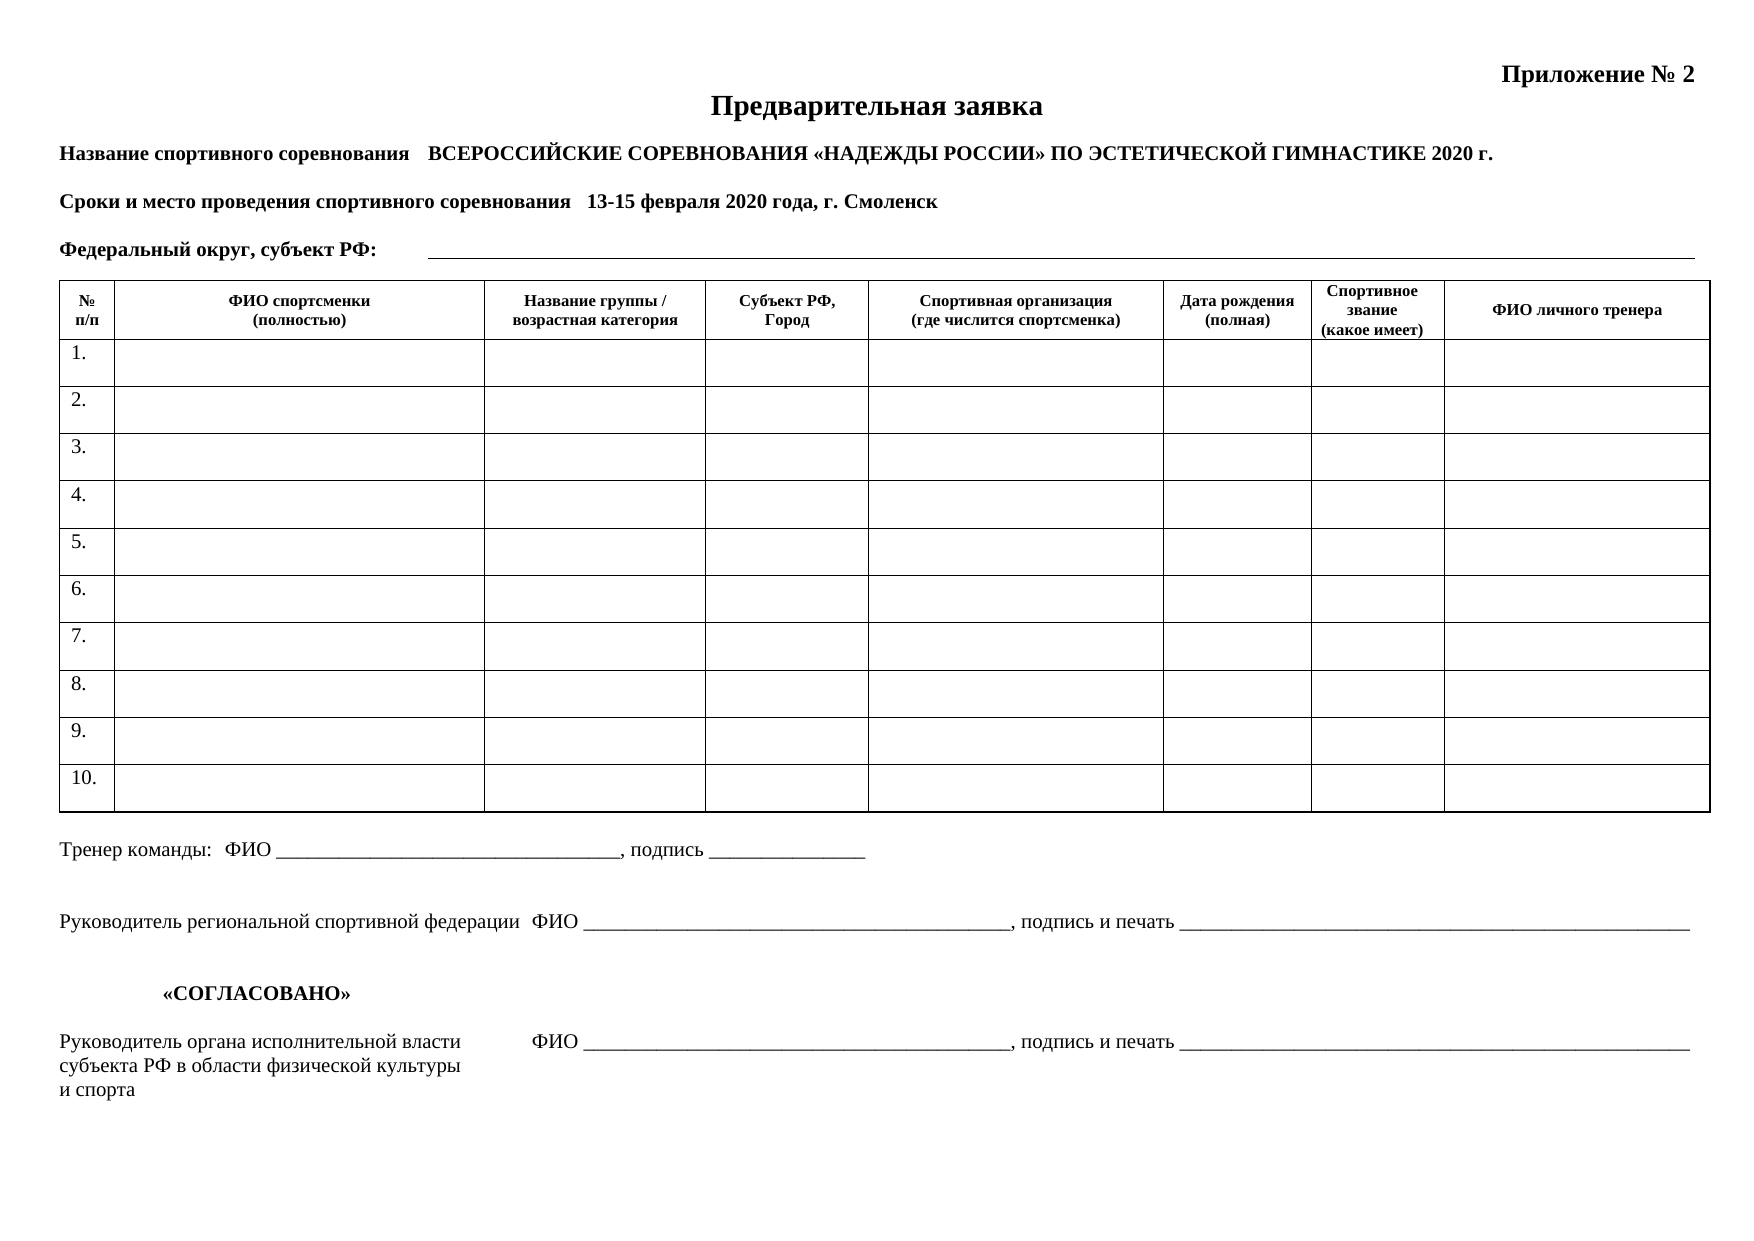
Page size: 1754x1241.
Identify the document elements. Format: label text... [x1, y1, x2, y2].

table_cell [869, 671, 1163, 717]
table_cell [1445, 434, 1709, 480]
table_cell [869, 718, 1163, 764]
table_cell [869, 481, 1163, 528]
table_cell [115, 481, 484, 528]
table_cell [1445, 576, 1709, 622]
table_cell [1164, 387, 1311, 433]
table_cell [1312, 718, 1444, 764]
table_header Субъект РФ, Город [706, 281, 868, 338]
table_cell [706, 340, 868, 386]
table_header Спортивное звание (какое имеет) [1312, 281, 1444, 338]
table_cell 6. [60, 576, 114, 622]
table_cell [485, 340, 705, 386]
table_cell [1312, 387, 1444, 433]
table_cell [1312, 481, 1444, 528]
table_cell [706, 387, 868, 433]
table_cell 2. [60, 387, 114, 433]
table_cell [869, 434, 1163, 480]
table_cell [1164, 718, 1311, 764]
table_cell [115, 576, 484, 622]
table_cell [869, 576, 1163, 622]
table_cell [1312, 576, 1444, 622]
table_cell [485, 671, 705, 717]
table_cell [869, 340, 1163, 386]
text Приложение № 2 [59, 59, 1695, 88]
table_cell [485, 481, 705, 528]
table_header Дата рождения (полная) [1164, 281, 1311, 338]
table_cell [115, 671, 484, 717]
table_cell [115, 434, 484, 480]
table_cell [1164, 340, 1311, 386]
text и спорта [59, 1077, 1695, 1101]
text Название спортивного соревнования ВСЕРОССИЙСКИЕ СОРЕВНОВАНИЯ «НАДЕЖДЫ РОССИИ» ПО ЭСТЕТИЧЕСКОЙ ГИМНАСТИКЕ 2020 г. [59, 141, 1728, 164]
table_cell [115, 387, 484, 433]
table_cell [1312, 434, 1444, 480]
table_cell [706, 576, 868, 622]
text субъекта РФ в области физической культуры [59, 1053, 1695, 1077]
table_cell [485, 765, 705, 811]
table_cell [1445, 340, 1709, 386]
table_cell [1164, 529, 1311, 575]
table_cell [1445, 387, 1709, 433]
table_cell [1164, 576, 1311, 622]
text Руководитель региональной спортивной федерации ФИО _________________________________________, подпись и печать _________________________________________________ [59, 909, 1695, 933]
table_cell [115, 529, 484, 575]
table_cell [1164, 481, 1311, 528]
text Предварительная заявка [59, 88, 1695, 121]
table_header Название группы / возрастная категория [485, 281, 705, 338]
table_cell [115, 765, 484, 811]
table_cell 1. [60, 340, 114, 386]
table_cell [1312, 765, 1444, 811]
table_cell [115, 340, 484, 386]
table_cell [706, 434, 868, 480]
table_cell 8. [60, 671, 114, 717]
table_cell [1445, 529, 1709, 575]
table_cell 3. [60, 434, 114, 480]
table_cell [706, 481, 868, 528]
table_cell [485, 623, 705, 669]
table_cell [869, 529, 1163, 575]
table_cell [869, 623, 1163, 669]
table_cell 4. [60, 481, 114, 528]
table_header Спортивная организация (где числится спортсменка) [869, 281, 1163, 338]
table_header ФИО спортсменки (полностью) [115, 281, 484, 338]
table_cell [485, 576, 705, 622]
table_cell 7. [60, 623, 114, 669]
table_cell [1445, 623, 1709, 669]
table_cell [1445, 481, 1709, 528]
table_cell [485, 718, 705, 764]
table_cell 5. [60, 529, 114, 575]
table_cell 10. [60, 765, 114, 811]
table_cell [485, 529, 705, 575]
text Федеральный округ, субъект РФ: [59, 237, 1695, 261]
text «СОГЛАСОВАНО» [162, 981, 1695, 1005]
table_cell [869, 765, 1163, 811]
table_cell [115, 718, 484, 764]
table_header № п/п [60, 281, 114, 338]
table_cell [1445, 718, 1709, 764]
table_cell [1445, 671, 1709, 717]
table_cell [485, 387, 705, 433]
table_cell [1312, 671, 1444, 717]
text Сроки и место проведения спортивного соревнования 13-15 февраля 2020 года, г. Смоленск [59, 189, 1695, 213]
table_cell [115, 623, 484, 669]
text Тренер команды: ФИО _________________________________, подпись _______________ [59, 837, 1695, 861]
table_cell [869, 387, 1163, 433]
table_cell [1312, 340, 1444, 386]
table_cell [706, 765, 868, 811]
table_cell [1312, 623, 1444, 669]
table_cell [1445, 765, 1709, 811]
text Руководитель органа исполнительной власти ФИО _________________________________________, подпись и печать _________________________________________________ [59, 1029, 1695, 1053]
table_cell [706, 718, 868, 764]
table_cell [1164, 671, 1311, 717]
table_cell 9. [60, 718, 114, 764]
table_cell [1312, 529, 1444, 575]
table_cell [1164, 434, 1311, 480]
table_cell [706, 529, 868, 575]
table_header ФИО личного тренера [1445, 281, 1709, 338]
table_cell [706, 623, 868, 669]
table_cell [485, 434, 705, 480]
table_cell [706, 671, 868, 717]
table_cell [1164, 623, 1311, 669]
table_cell [1164, 765, 1311, 811]
